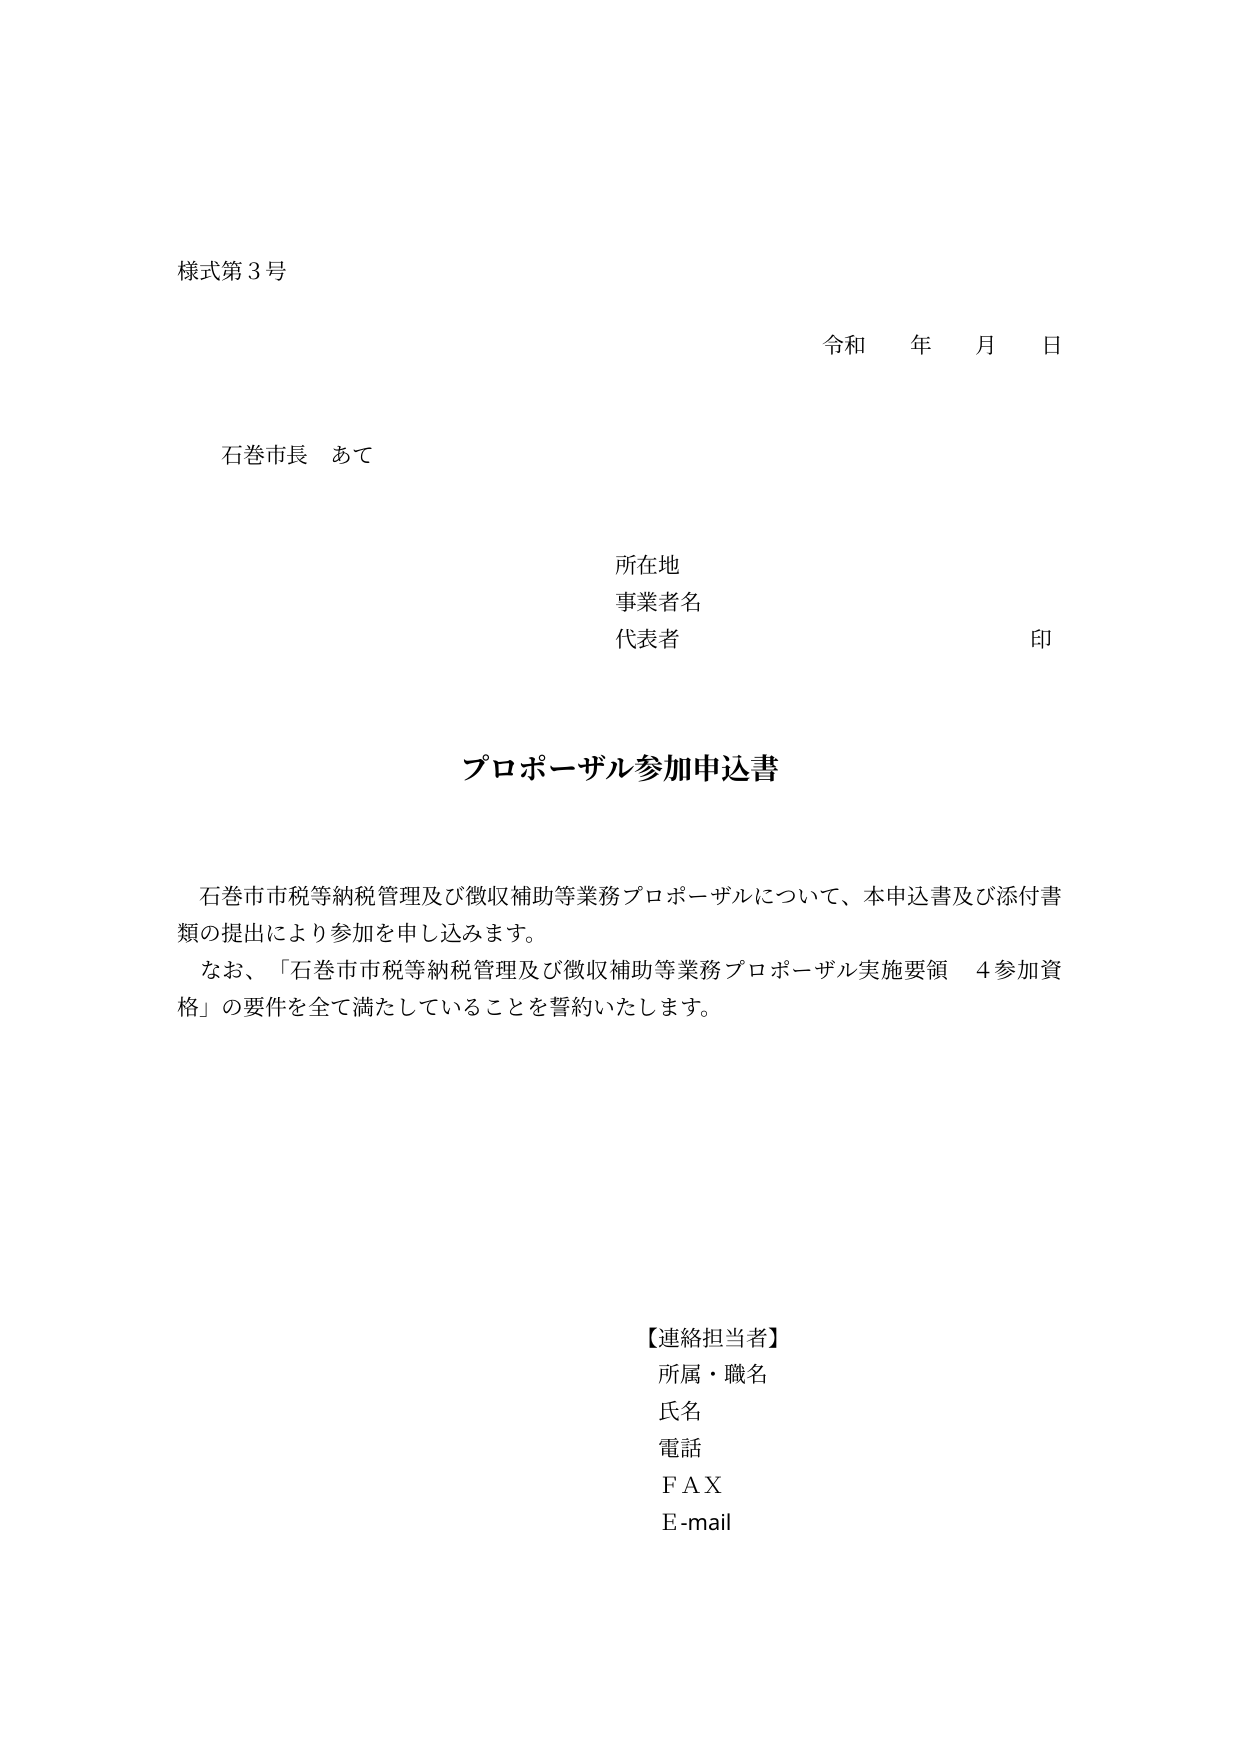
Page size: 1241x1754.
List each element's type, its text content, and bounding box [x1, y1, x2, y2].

text Ｅ-mail [177, 1502, 1063, 1539]
text なお、「石巻市市税等納税管理及び徴収補助等業務プロポーザル実施要領 ４参加資格」の要件を全て満たしていることを誓約いたします。 [177, 951, 1063, 1024]
text 様式第３号 [177, 252, 1063, 289]
text 電話 [177, 1428, 1063, 1465]
text ＦＡＸ [177, 1465, 1063, 1502]
text 事業者名 [177, 583, 1063, 619]
text 代表者 印 [177, 619, 1063, 656]
text 氏名 [177, 1392, 1063, 1428]
text 石巻市長 あて [177, 436, 1063, 472]
text 【連絡担当者】 [177, 1318, 1063, 1355]
text プロポーザル参加申込書 [177, 730, 1063, 803]
text 所属・職名 [177, 1355, 1063, 1392]
text 石巻市市税等納税管理及び徴収補助等業務プロポーザルについて、本申込書及び添付書類の提出により参加を申し込みます。 [177, 877, 1063, 951]
text 所在地 [177, 546, 1063, 583]
text 令和 年 月 日 [177, 325, 1063, 362]
